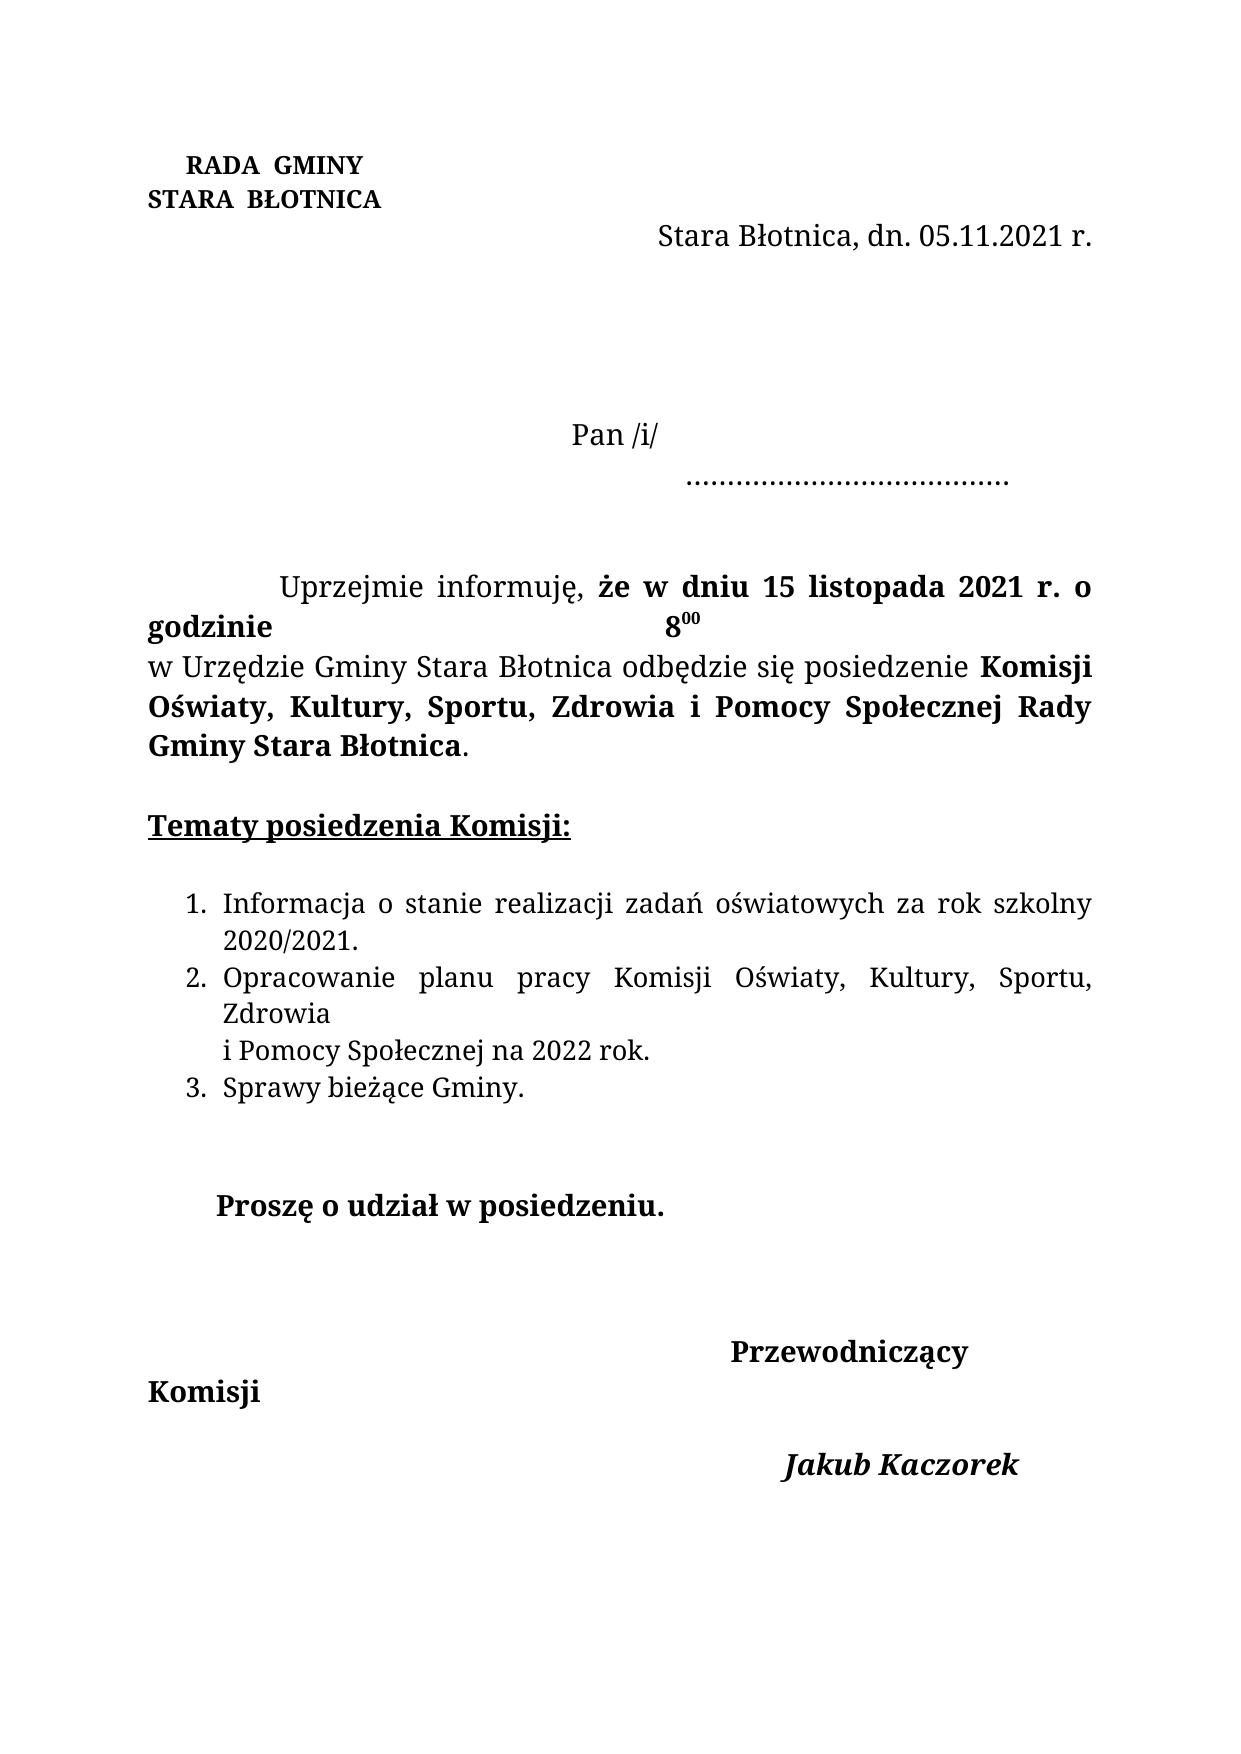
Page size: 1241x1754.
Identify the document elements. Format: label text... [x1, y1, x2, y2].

list Informacja o stanie realizacji zadań oświatowych za rok szkolny 2020/2021. [185, 884, 1093, 958]
text Proszę o udział w posiedzeniu. [148, 1185, 1093, 1224]
list Sprawy bieżące Gminy. [185, 1069, 1093, 1106]
text Stara Błotnica, dn. 05.11.2021 r. [148, 216, 1093, 255]
text Pan /i/ [148, 414, 1093, 454]
text Uprzejmie informuję, że w dniu 15 listopada 2021 r. o godzinie 800 w Urzędzie Gminy Stara Błotnica odbędzie się posiedzenie Komisji Oświaty, Kultury, Sportu, Zdrowia i Pomocy Społecznej Rady Gminy Stara Błotnica. [148, 567, 1093, 765]
text Tematy posiedzenia Komisji: [148, 805, 1093, 844]
text STARA BŁOTNICA [148, 182, 1093, 216]
list Opracowanie planu pracy Komisji Oświaty, Kultury, Sportu, Zdrowia i Pomocy Społecznej na 2022 rok. [185, 958, 1093, 1069]
text RADA GMINY [148, 148, 1093, 182]
text Jakub Kaczorek [148, 1444, 1093, 1484]
text Przewodniczący Komisji [148, 1331, 1093, 1411]
text ………………………………… [148, 454, 1093, 493]
